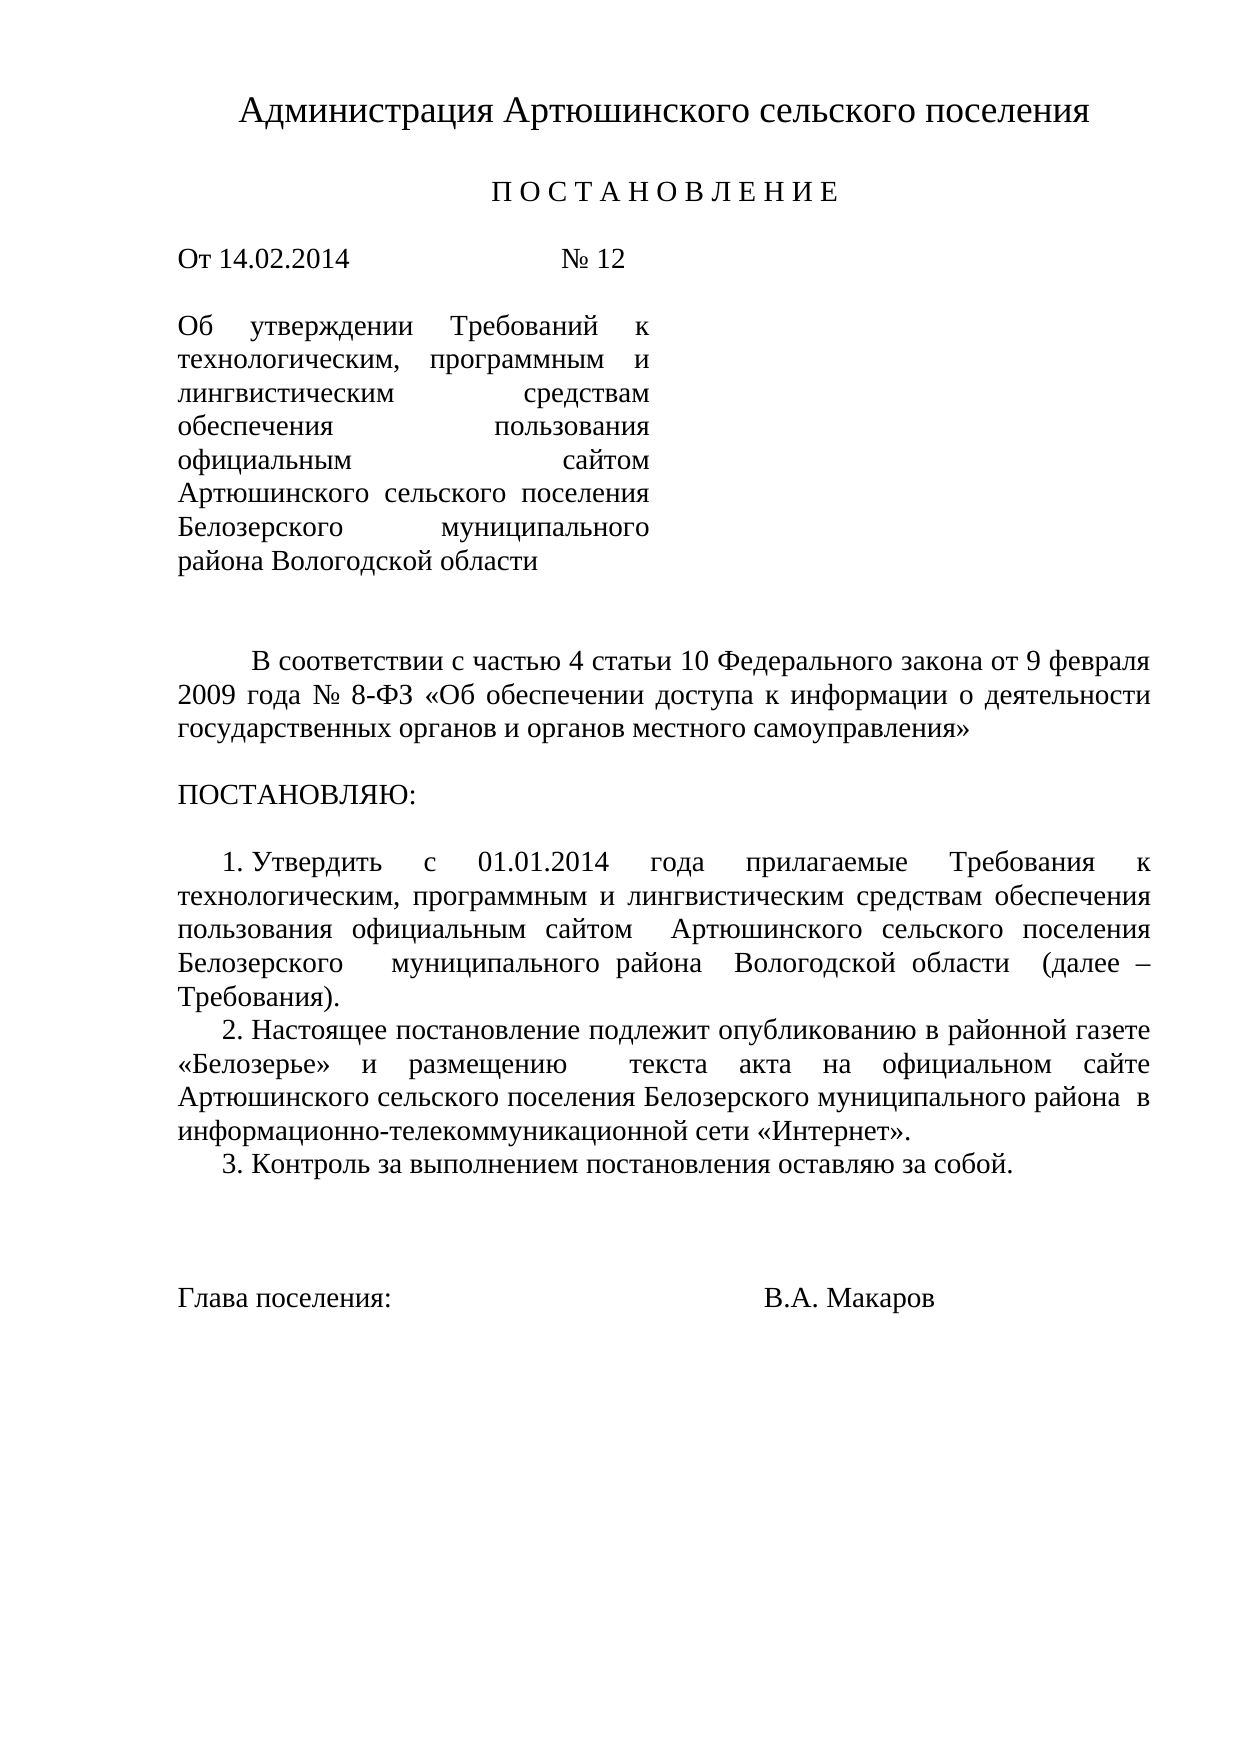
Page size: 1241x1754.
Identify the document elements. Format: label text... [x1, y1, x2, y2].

text Администрация Артюшинского сельского поселения [177, 87, 1152, 131]
text От 14.02.2014 № 12 [177, 241, 1152, 274]
text П О С Т А Н О В Л Е Н И Е [177, 174, 1152, 207]
text Об утверждении Требований к технологическим, программным и лингвистическим средствам обеспечения пользования официальным сайтом Артюшинского сельского поселения Белозерского муниципального района Вологодской области [177, 308, 650, 576]
text Глава поселения: В.А. Макаров [177, 1281, 1152, 1314]
list Контроль за выполнением постановления оставляю за собой. [177, 1146, 1152, 1180]
text В соответствии с частью 4 статьи 10 Федерального закона от 9 февраля 2009 года № 8-ФЗ «Об обеспечении доступа к информации о деятельности государственных органов и органов местного самоуправления» [177, 643, 1152, 744]
list Настоящее постановление подлежит опубликованию в районной газете «Белозерье» и размещению текста акта на официальном сайте Артюшинского сельского поселения Белозерского муниципального района в информационно-телекоммуникационной сети «Интернет». [177, 1012, 1152, 1146]
list Утвердить с 01.01.2014 года прилагаемые Требования к технологическим, программным и лингвистическим средствам обеспечения пользования официальным сайтом Артюшинского сельского поселения Белозерского муниципального района Вологодской области (далее – Требования). [177, 844, 1152, 1012]
text ПОСТАНОВЛЯЮ: [177, 777, 1152, 811]
